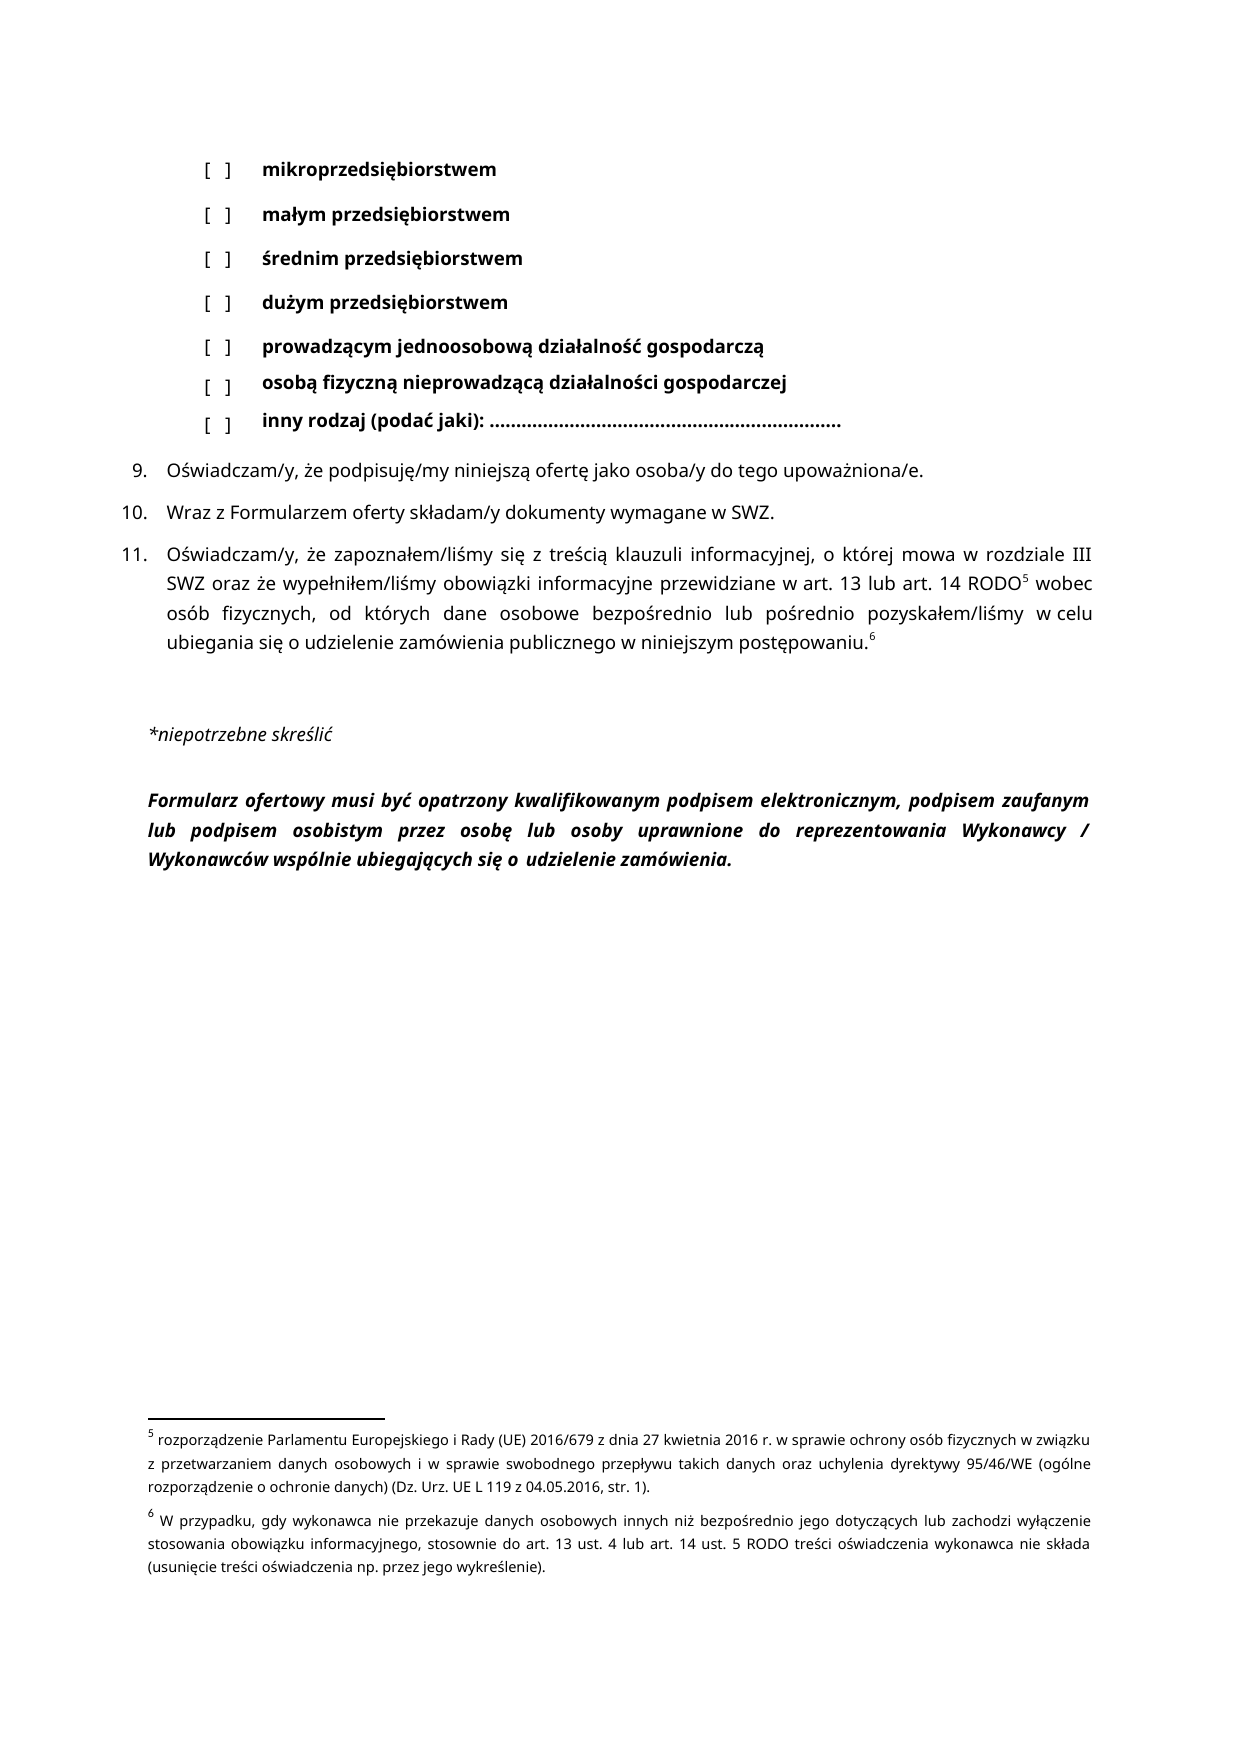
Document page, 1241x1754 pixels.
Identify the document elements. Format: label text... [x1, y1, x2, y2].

table_cell [ ] [185, 369, 251, 407]
table_cell [ ] [185, 195, 251, 238]
list Oświadczam/y, że zapoznałem/liśmy się z treścią klauzuli informacyjnej, o której mowa w rozdziale III SWZ oraz że wypełniłem/liśmy obowiązki informacyjne przewidziane w art. 13 lub art. 14 RODO wobec osób fizycznych, od których dane osobowe bezpośrednio lub pośrednio pozyskałem/liśmy w celu ubiegania się o udzielenie zamówienia publicznego w niniejszym postępowaniu. [148, 541, 1093, 654]
table_cell małym przedsiębiorstwem [251, 195, 1092, 238]
table_cell [ ] [185, 282, 251, 326]
list Oświadczam/y, że podpisuję/my niniejszą ofertę jako osoba/y do tego upoważniona/e. [148, 458, 1093, 483]
table_cell prowadzącym jednoosobową działalność gospodarczą [251, 326, 1092, 369]
table_header [ ] [185, 148, 251, 195]
table_cell [ ] [185, 407, 251, 445]
text Formularz ofertowy musi być opatrzony kwalifikowanym podpisem elektronicznym, podpisem zaufanym lub podpisem osobistym przez osobę lub osoby uprawnione do reprezentowania Wykonawcy / Wykonawców wspólnie ubiegających się o udzielenie zamówienia. [148, 788, 1093, 872]
table_header mikroprzedsiębiorstwem [251, 148, 1092, 195]
list Wraz z Formularzem oferty składam/y dokumenty wymagane w SWZ. [148, 499, 1093, 525]
table_cell [ ] [185, 238, 251, 282]
table_cell inny rodzaj (podać jaki): ………………………………………………………… [251, 407, 1092, 445]
text *niepotrzebne skreślić [148, 721, 1093, 746]
table_cell [ ] [185, 326, 251, 369]
table_cell osobą fizyczną nieprowadzącą działalności gospodarczej [251, 369, 1092, 407]
table_cell średnim przedsiębiorstwem [251, 238, 1092, 282]
table_cell dużym przedsiębiorstwem [251, 282, 1092, 326]
